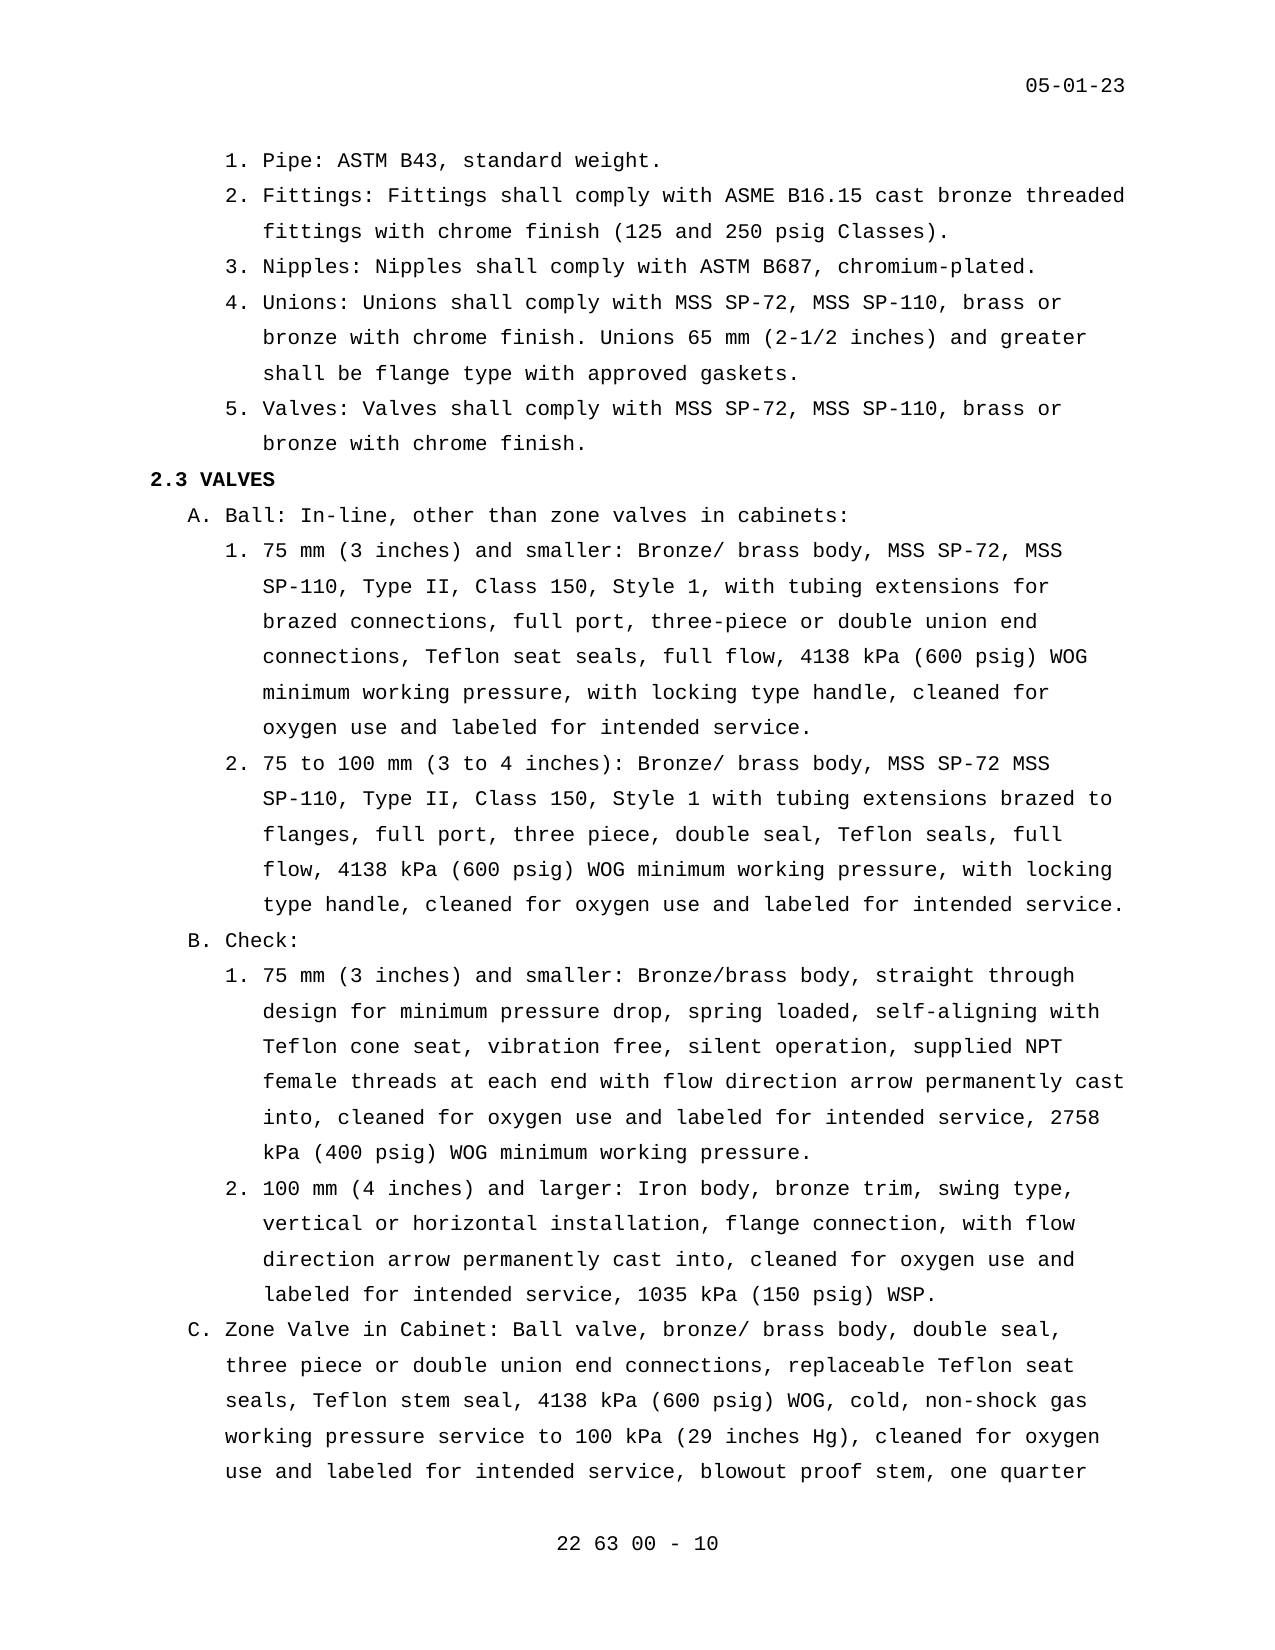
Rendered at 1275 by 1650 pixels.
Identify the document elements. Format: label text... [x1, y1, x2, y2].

text 5. Valves: Valves shall comply with MSS SP-72, MSS SP-110, brass or bronze with chrome finish. [225, 398, 1125, 457]
text 2. 75 to 100 mm (3 to 4 inches): Bronze/ brass body, MSS SP-72 MSS SP-110, Type II, Class 150, Style 1 with tubing extensions brazed to flanges, full port, three piece, double seal, Teflon seals, full flow, 4138 kPa (600 psig) WOG minimum working pressure, with locking type handle, cleaned for oxygen use and labeled for intended service. [225, 753, 1125, 918]
text 2.3 VALVES [150, 469, 1125, 492]
text 2. Fittings: Fittings shall comply with ASME B16.15 cast bronze threaded fittings with chrome finish (125 and 250 psig Classes). [225, 185, 1125, 244]
text 3. Nipples: Nipples shall comply with ASTM B687, chromium-plated. [225, 256, 1125, 280]
text B. Check: [187, 930, 1125, 953]
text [187, 1319, 1125, 1485]
text 1. Pipe: ASTM B43, standard weight. [225, 150, 1125, 174]
text 1. 75 mm (3 inches) and smaller: Bronze/brass body, straight through design for minimum pressure drop, spring loaded, self-aligning with Teflon cone seat, vibration free, silent operation, supplied NPT female threads at each end with flow direction arrow permanently cast into, cleaned for oxygen use and labeled for intended service, 2758 kPa (400 psig) WOG minimum working pressure. [225, 965, 1125, 1166]
text 4. Unions: Unions shall comply with MSS SP-72, MSS SP-110, brass or bronze with chrome finish. Unions 65 mm (2-1/2 inches) and greater shall be flange type with approved gaskets. [225, 292, 1125, 386]
text 2. 100 mm (4 inches) and larger: Iron body, bronze trim, swing type, vertical or horizontal installation, flange connection, with flow direction arrow permanently cast into, cleaned for oxygen use and labeled for intended service, 1035 kPa (150 psig) WSP. [225, 1178, 1125, 1308]
text 1. 75 mm (3 inches) and smaller: Bronze/ brass body, MSS SP-72, MSS SP-110, Type II, Class 150, Style 1, with tubing extensions for brazed connections, full port, three-piece or double union end connections, Teflon seat seals, full flow, 4138 kPa (600 psig) WOG minimum working pressure, with locking type handle, cleaned for oxygen use and labeled for intended service. [225, 540, 1125, 741]
text A. Ball: In-line, other than zone valves in cabinets: [187, 505, 1125, 528]
